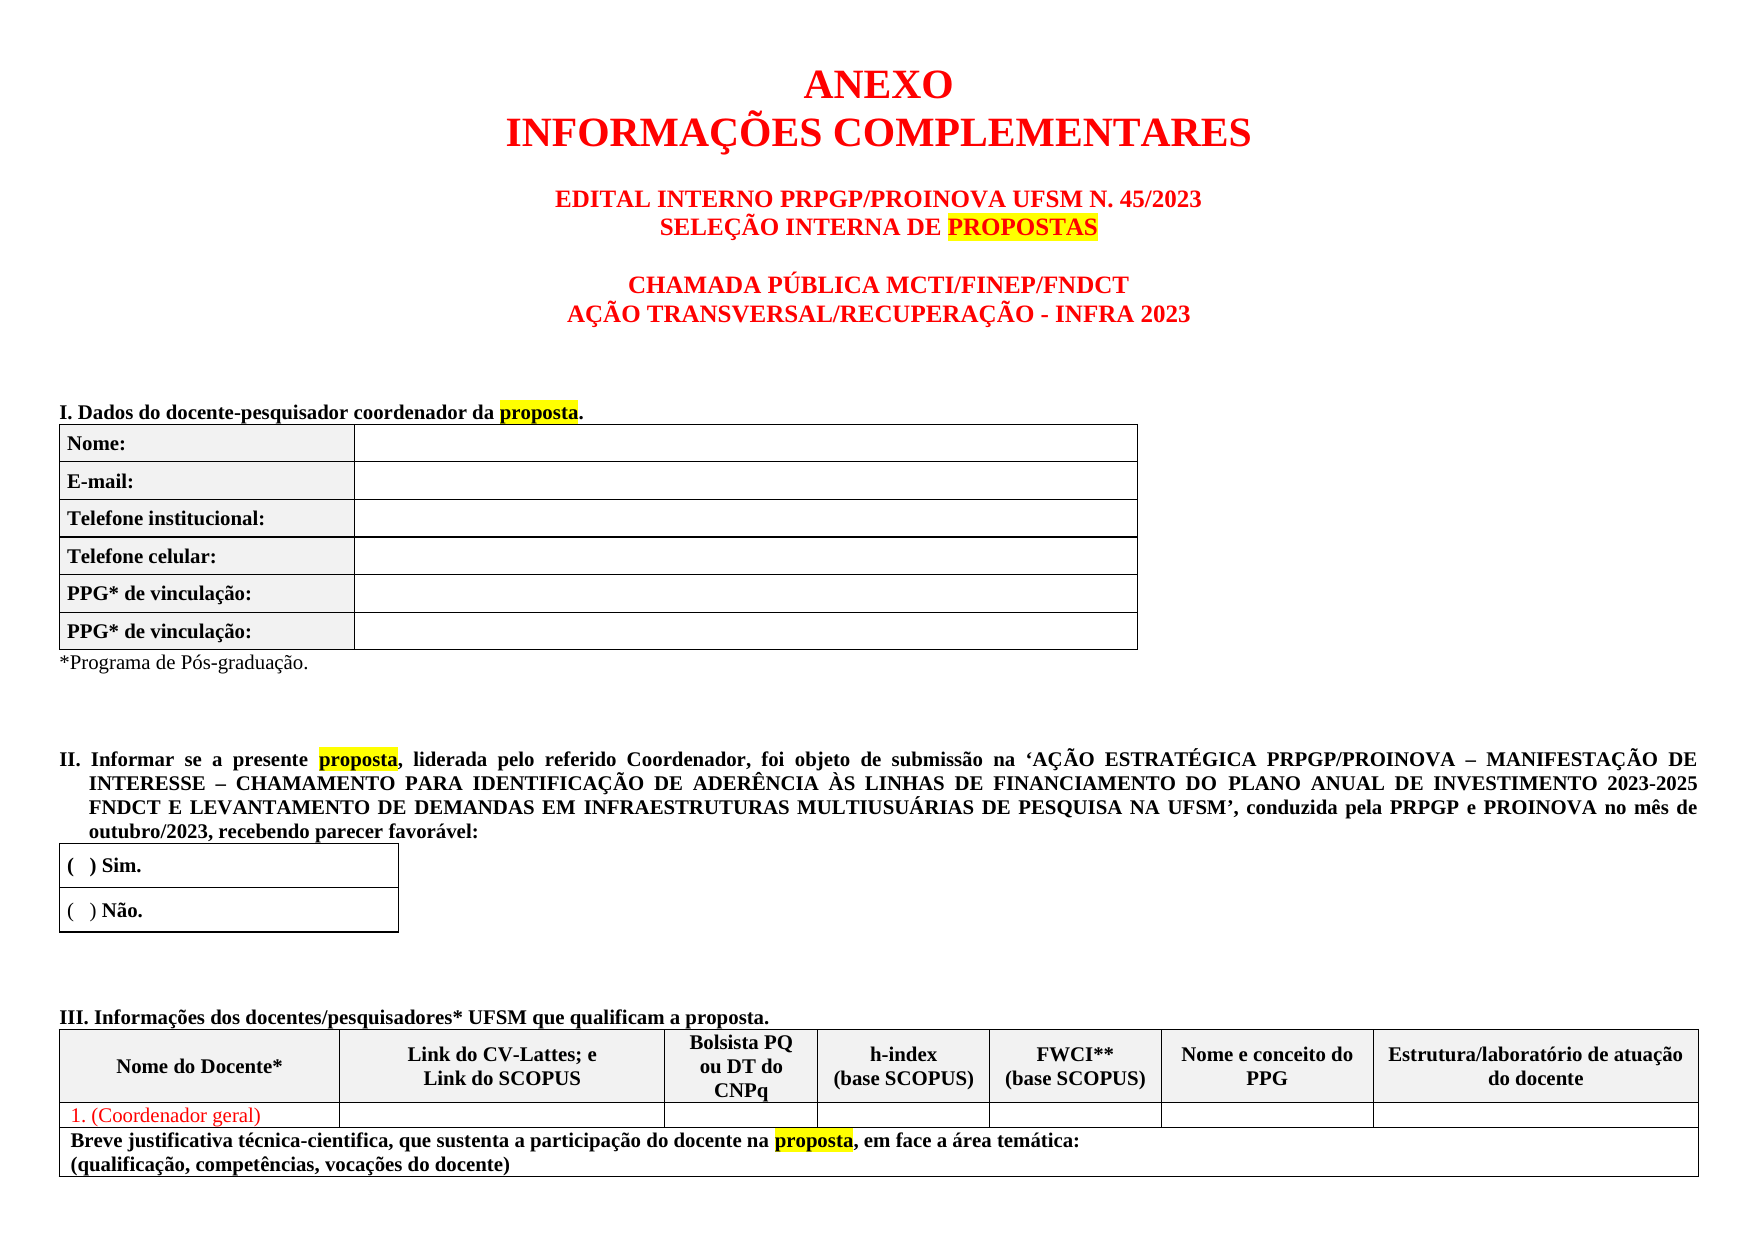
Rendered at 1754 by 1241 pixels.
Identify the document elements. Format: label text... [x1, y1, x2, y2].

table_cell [60, 1128, 1698, 1176]
table_header [355, 425, 1137, 461]
text CHAMADA PÚBLICA MCTI/FINEP/FNDCT [59, 270, 1698, 299]
text SELEÇÃO INTERNA DE PROPOSTAS [59, 212, 1698, 241]
table_cell [355, 613, 1137, 649]
table_cell [340, 1103, 664, 1127]
table_header Estrutura/laboratório de atuação do docente [1374, 1030, 1698, 1102]
table_header Nome e conceito do PPG [1162, 1030, 1373, 1102]
table_cell [355, 462, 1137, 499]
text *Programa de Pós-graduação. [59, 650, 1698, 674]
table_cell Telefone institucional: [60, 500, 354, 536]
table_cell 1. (Coordenador geral) [60, 1103, 339, 1127]
table_cell [665, 1103, 817, 1127]
text INFORMAÇÕES COMPLEMENTARES [59, 107, 1698, 155]
table_header Nome: [60, 425, 354, 461]
table_cell PPG* de vinculação: [60, 575, 354, 612]
text ANEXO [59, 59, 1698, 107]
table_header Link do CV-Lattes; e Link do SCOPUS [340, 1030, 664, 1102]
table_cell [355, 500, 1137, 536]
table_cell [818, 1103, 989, 1127]
table_cell Telefone celular: [60, 538, 354, 574]
table_cell [1374, 1103, 1698, 1127]
table_cell [355, 538, 1137, 574]
table_header ( ) Sim. [60, 844, 398, 887]
table_header FWCI** (base SCOPUS) [990, 1030, 1161, 1102]
table_cell [1162, 1103, 1373, 1127]
text II. Informar se a presente proposta, liderada pelo referido Coordenador, foi objeto de submissão na ‘AÇÃO ESTRATÉGICA PRPGP/PROINOVA – MANIFESTAÇÃO DE INTERESSE – CHAMAMENTO PARA IDENTIFICAÇÃO DE ADERÊNCIA ÀS LINHAS DE FINANCIAMENTO DO PLANO ANUAL DE INVESTIMENTO 2023-2025 FNDCT E LEVANTAMENTO DE DEMANDAS EM INFRAESTRUTURAS MULTIUSUÁRIAS DE PESQUISA NA UFSM’, conduzida pela PRPGP e PROINOVA no mês de outubro/2023, recebendo parecer favorável: [59, 747, 1698, 843]
text I. Dados do docente-pesquisador coordenador da proposta. [59, 399, 1698, 424]
table_cell PPG* de vinculação: [60, 613, 354, 649]
table_header Bolsista PQ ou DT do CNPq [665, 1030, 817, 1102]
text III. Informações dos docentes/pesquisadores* UFSM que qualificam a proposta. [59, 1004, 1698, 1029]
table_cell [990, 1103, 1161, 1127]
table_cell ( ) Não. [60, 888, 398, 931]
text EDITAL INTERNO PRPGP/PROINOVA UFSM N. 45/2023 [59, 184, 1698, 212]
table_cell E-mail: [60, 462, 354, 499]
text AÇÃO TRANSVERSAL/RECUPERAÇÃO - INFRA 2023 [59, 299, 1698, 327]
table_header Nome do Docente* [60, 1030, 339, 1102]
table_header h-index (base SCOPUS) [818, 1030, 989, 1102]
table_cell [355, 575, 1137, 612]
